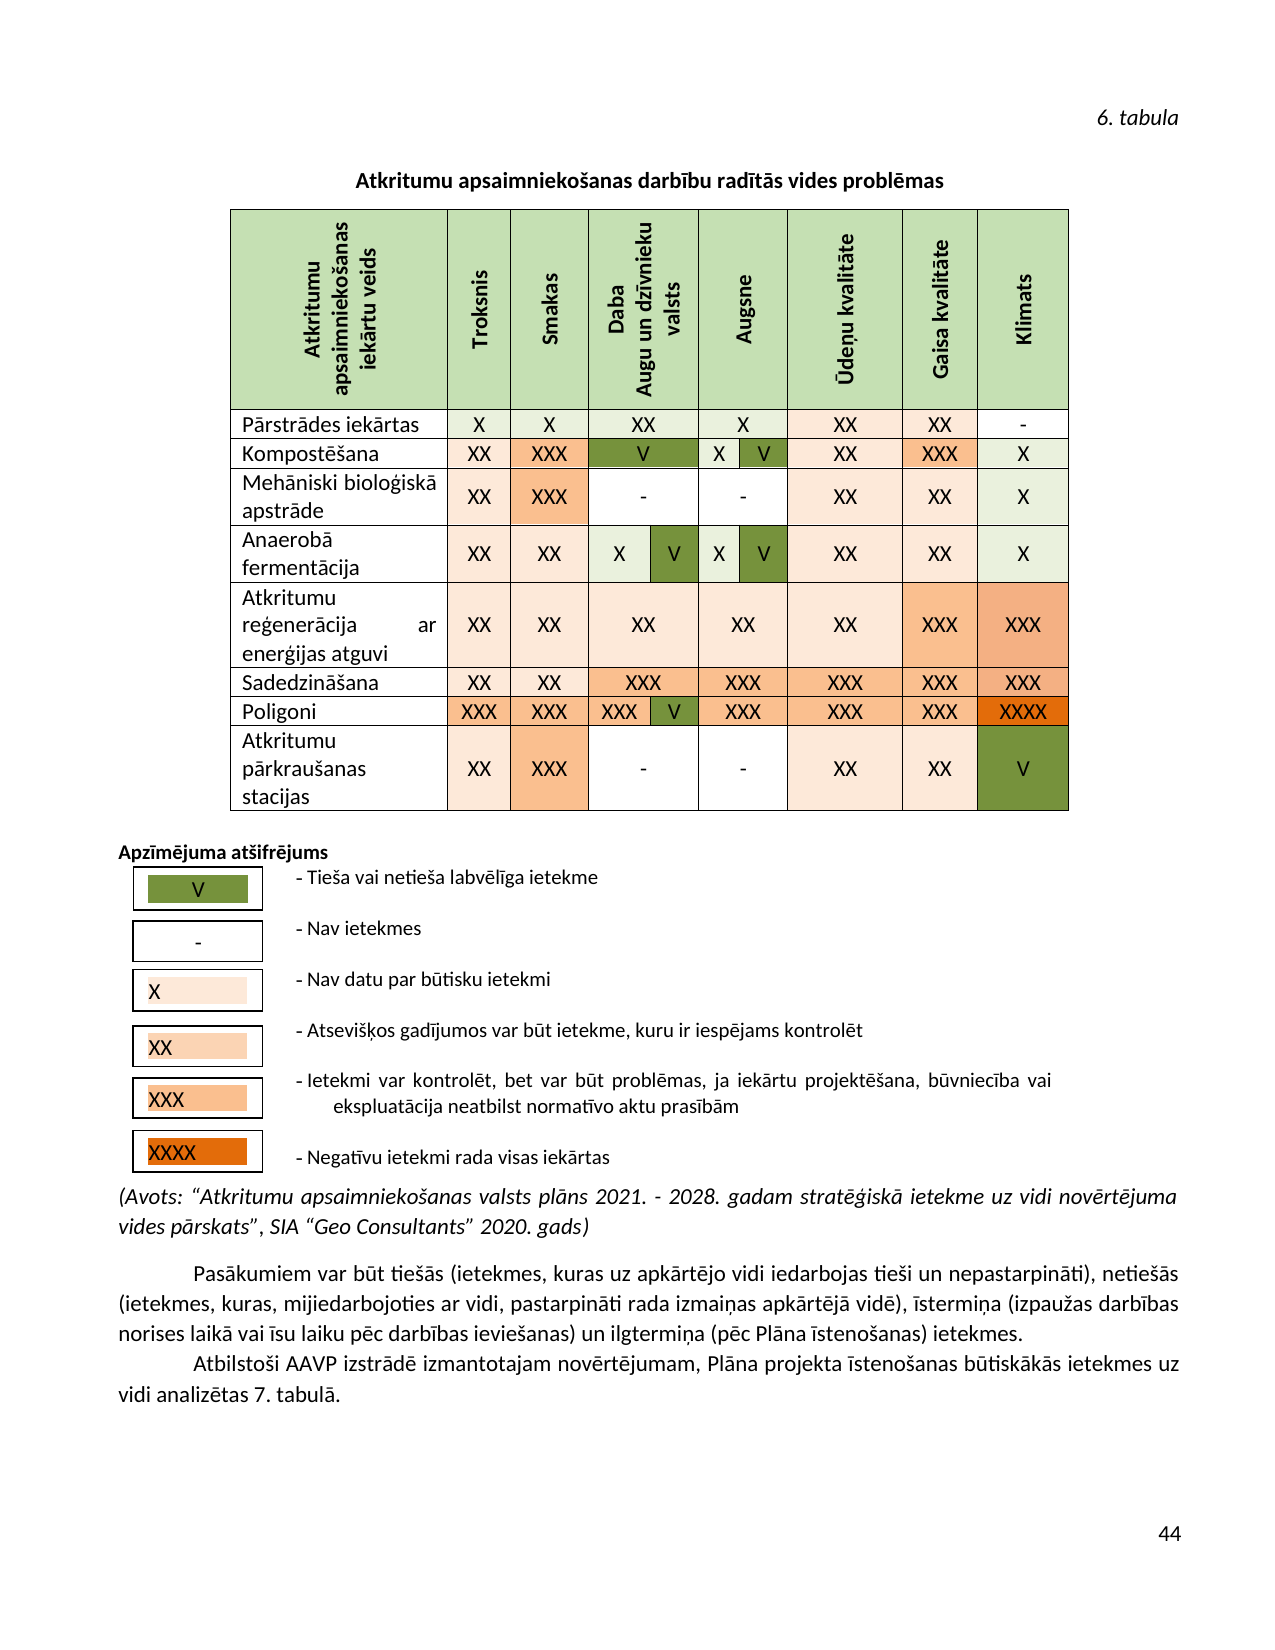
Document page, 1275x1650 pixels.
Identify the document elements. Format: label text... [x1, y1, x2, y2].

table_cell [118, 966, 296, 1017]
table_cell XXX [788, 697, 902, 725]
table_header Gaisa kvalitāte [903, 210, 977, 409]
table_cell XXX [903, 583, 977, 667]
table_cell V [740, 526, 787, 582]
table_cell XX [448, 668, 510, 696]
table_cell Ietekmi var kontrolēt, bet var būt problēmas, ja iekārtu projektēšana, būvniecība vai ekspluatācija neatbilst normatīvo aktu prasībām [296, 1068, 1065, 1118]
table_header Ūdeņu kvalitāte [788, 210, 902, 409]
table_cell [118, 1119, 296, 1169]
table_cell V [651, 526, 698, 582]
table_cell XX [788, 469, 902, 524]
table_cell XX [903, 726, 977, 810]
table_cell X [448, 410, 510, 438]
table_cell V [589, 439, 698, 467]
table_cell XXX [788, 668, 902, 696]
table_cell - [589, 726, 698, 810]
text Atbilstoši AAVP izstrādē izmantotajam novērtējumam, Plāna projekta īstenošanas būtiskākās ietekmes uz vidi analizētas 7. tabulā. [118, 1349, 1181, 1408]
table_cell X [978, 469, 1068, 524]
text Apzīmējuma atšifrējums [118, 839, 1181, 864]
table_cell X [699, 526, 739, 582]
table_cell XX [788, 726, 902, 810]
table_header Smakas [511, 210, 588, 409]
table_cell XXX [511, 469, 588, 524]
table_cell XXX [699, 668, 787, 696]
table_cell Atsevišķos gadījumos var būt ietekme, kuru ir iespējams kontrolēt [296, 1017, 1065, 1068]
table_cell Kompostēšana [231, 439, 447, 467]
table_cell XX [511, 583, 588, 667]
table_cell X [699, 439, 739, 467]
table_cell V [978, 726, 1068, 810]
table_cell XX [448, 526, 510, 582]
table_cell Negatīvu ietekmi rada visas iekārtas [296, 1119, 1065, 1169]
table_cell XXX [699, 697, 787, 725]
table_cell XX [511, 668, 588, 696]
table_cell X [589, 526, 650, 582]
table_cell XXX [978, 668, 1068, 696]
table_cell XX [903, 410, 977, 438]
table_cell XX [788, 583, 902, 667]
table_cell - [699, 726, 787, 810]
table_cell [118, 1017, 296, 1068]
table_cell XXX [511, 439, 588, 467]
table_cell XXX [589, 668, 698, 696]
table_header Atkritumu apsaimniekošanas iekārtu veids [231, 210, 447, 409]
table_cell Atkritumu pārkraušanas stacijas [231, 726, 447, 810]
table_cell XX [788, 439, 902, 467]
table_cell XX [788, 526, 902, 582]
table_cell XXXX [978, 697, 1068, 725]
table_header Tieša vai netieša labvēlīga ietekme [296, 864, 1065, 915]
table_cell XXX [589, 697, 650, 725]
table_cell XX [699, 583, 787, 667]
text Atkritumu apsaimniekošanas darbību radītās vides problēmas [118, 167, 1181, 194]
table_cell Poligoni [231, 697, 447, 725]
table_cell [118, 1068, 296, 1118]
table_cell XX [511, 526, 588, 582]
table_cell XX [448, 726, 510, 810]
table_cell - [978, 410, 1068, 438]
table_cell XXX [903, 439, 977, 467]
table_cell X [978, 439, 1068, 467]
table_cell X [978, 526, 1068, 582]
table_cell XXX [978, 583, 1068, 667]
text 6. tabula [118, 103, 1181, 131]
table_cell - [699, 469, 787, 524]
table_cell XX [448, 583, 510, 667]
table_cell Mehāniski bioloģiskā apstrāde [231, 469, 447, 524]
table_cell XX [903, 526, 977, 582]
table_header [118, 864, 296, 915]
table_cell - [589, 469, 698, 524]
text Pasākumiem var būt tiešās (ietekmes, kuras uz apkārtējo vidi iedarbojas tieši un nepastarpināti), netiešās (ietekmes, kuras, mijiedarbojoties ar vidi, pastarpināti rada izmaiņas apkārtējā vidē), īstermiņa (izpaužas darbības norises laikā vai īsu laiku pēc darbības ieviešanas) un ilgtermiņa (pēc Plāna īstenošanas) ietekmes. [118, 1259, 1181, 1347]
table_cell Anaerobā fermentācija [231, 526, 447, 582]
table_cell XXX [903, 697, 977, 725]
table_cell XXX [448, 697, 510, 725]
table_cell XXX [511, 726, 588, 810]
table_cell XXX [903, 668, 977, 696]
table_cell [118, 915, 296, 966]
table_cell XX [903, 469, 977, 524]
table_cell Sadedzināšana [231, 668, 447, 696]
table_cell XX [788, 410, 902, 438]
table_cell X [511, 410, 588, 438]
text (Avots: “Atkritumu apsaimniekošanas valsts plāns 2021. - 2028. gadam stratēģiskā ietekme uz vidi novērtējuma vides pārskats”, SIA “Geo Consultants” 2020. gads) [118, 1182, 1181, 1240]
table_header Daba Augu un dzīvnieku valsts [589, 210, 698, 409]
table_cell X [699, 410, 787, 438]
table_cell V [651, 697, 698, 725]
table_cell XX [589, 410, 698, 438]
table_cell XX [589, 583, 698, 667]
table_header Augsne [699, 210, 787, 409]
table_header Troksnis [448, 210, 510, 409]
table_cell V [740, 439, 787, 467]
table_header Klimats [978, 210, 1068, 409]
table_cell XX [448, 469, 510, 524]
table_cell Nav ietekmes [296, 915, 1065, 966]
table_cell Pārstrādes iekārtas [231, 410, 447, 438]
table_cell Atkritumu reģenerācija ar enerģijas atguvi [231, 583, 447, 667]
table_cell XX [448, 439, 510, 467]
table_cell Nav datu par būtisku ietekmi [296, 966, 1065, 1017]
table_cell XXX [511, 697, 588, 725]
